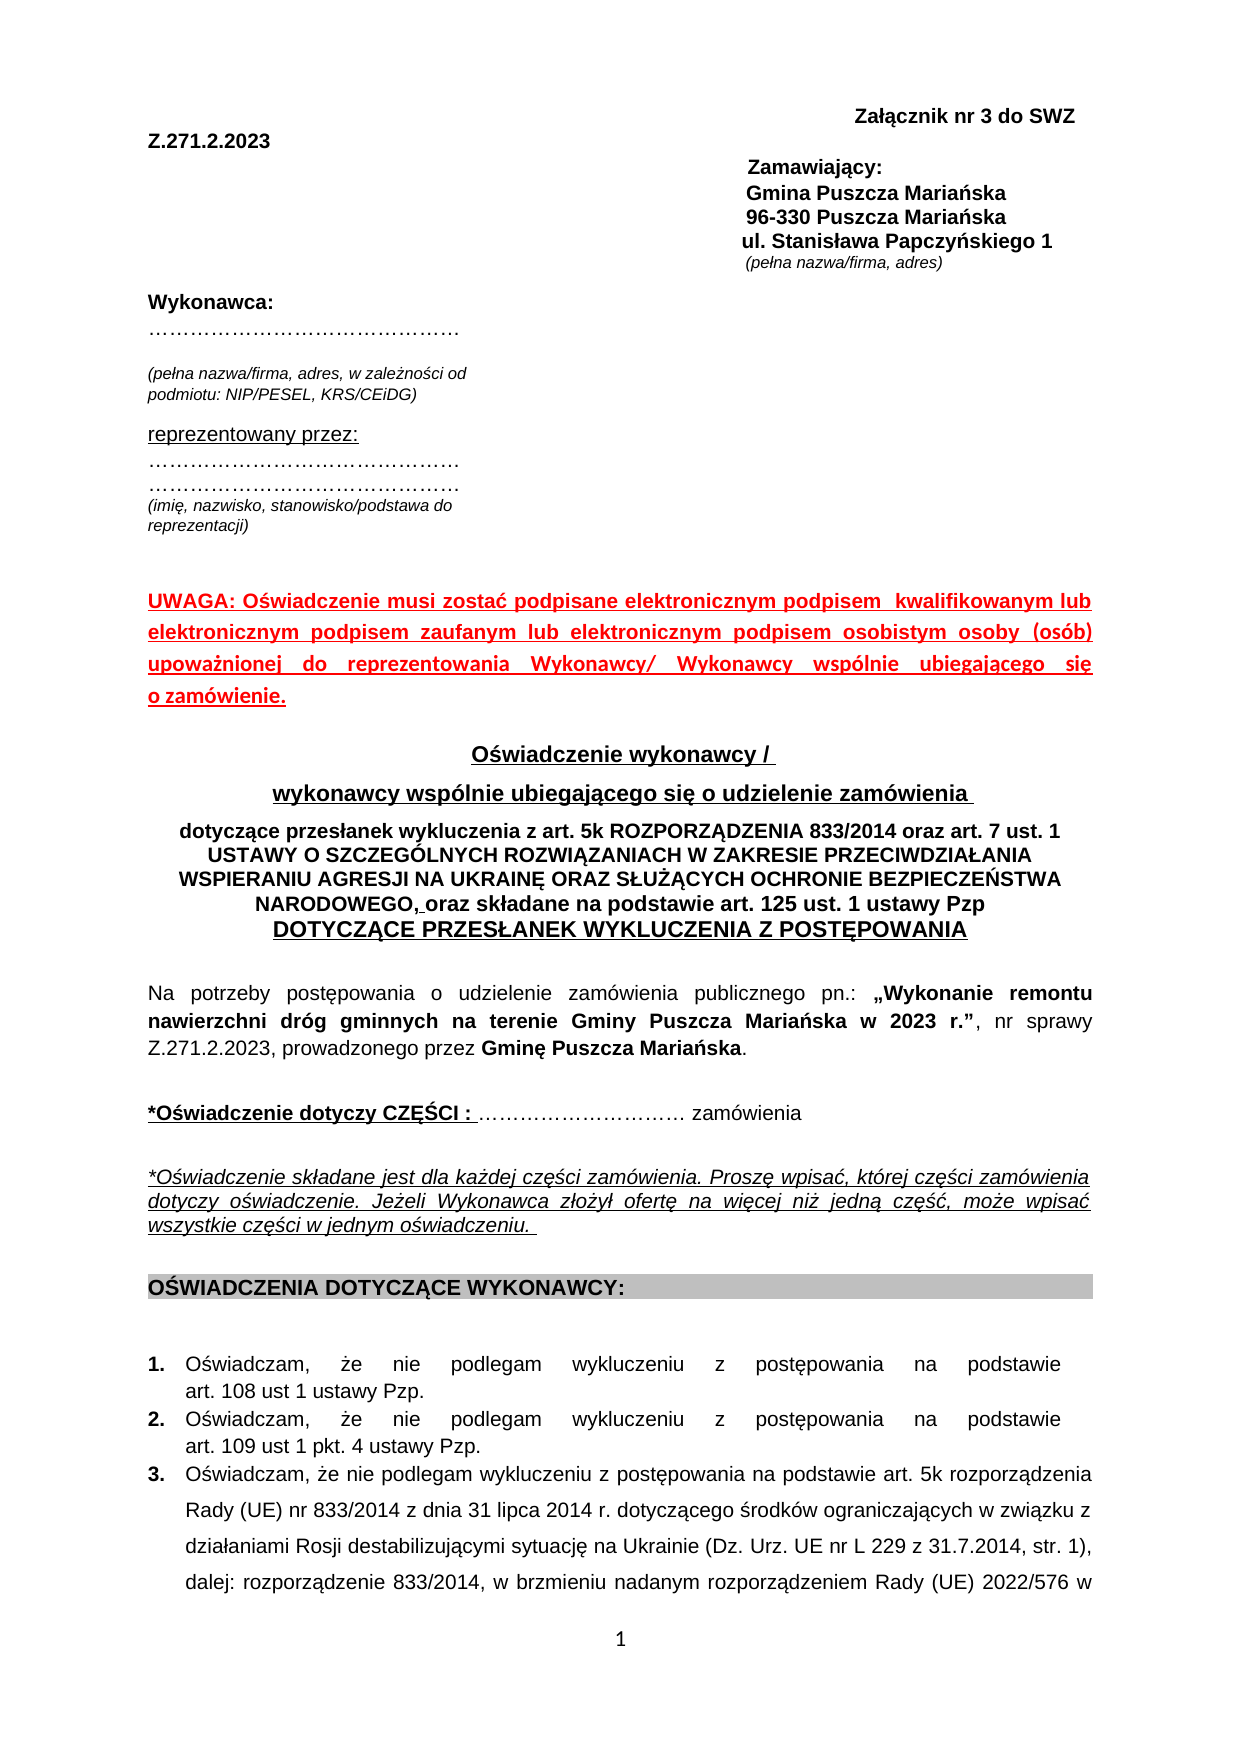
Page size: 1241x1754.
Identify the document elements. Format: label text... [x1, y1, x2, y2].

text reprezentowany przez: [148, 422, 1093, 446]
text Wykonawca: [148, 290, 1093, 314]
text *Oświadczenie składane jest dla każdej części zamówienia. Proszę wpisać, której części zamówienia dotyczy oświadczenie. Jeżeli Wykonawca złożył ofertę na więcej niż jedną część, może wpisać wszystkie części w jednym oświadczeniu. [148, 1165, 1093, 1237]
text wykonawcy wspólnie ubiegającego się o udzielenie zamówienia [148, 780, 1093, 806]
text Zamawiający: [148, 155, 1093, 179]
list Oświadczam, że nie podlegam wykluczeniu z postępowania na podstawie art. 108 ust 1 ustawy Pzp. [148, 1352, 1093, 1403]
text Załącznik nr 3 do SWZ [694, 103, 1093, 127]
text dotyczące przesłanek wykluczenia z art. 5k ROZPORZĄDZENIA 833/2014 oraz art. 7 ust. 1 USTAWY o szczególnych rozwiązaniach w zakresie przeciwdziałania wspieraniu agresji na Ukrainę ORAZ SŁUŻĄCYCH OCHRONIE BEZPIECZEŃSTWA NARODOWEGO, oraz składane na podstawie art. 125 ust. 1 ustawy Pzp [148, 819, 1093, 916]
text (pełna nazwa/firma, adres) [148, 253, 1093, 272]
text *Oświadczenie dotyczy CZĘŚCI : ………………………… zamówienia [148, 1101, 1093, 1125]
text Oświadczenie wykonawcy / [148, 741, 1093, 767]
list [148, 1462, 1093, 1593]
text ……………………………………… [148, 316, 472, 340]
text Z.271.2.2023 [148, 129, 1093, 153]
text (pełna nazwa/firma, adres, w zależności od podmiotu: NIP/PESEL, KRS/CEiDG) [148, 364, 472, 404]
text DOTYCZĄCE PRZESŁANEK WYKLUCZENIA Z POSTĘPOWANIA [148, 916, 1093, 942]
list Oświadczam, że nie podlegam wykluczeniu z postępowania na podstawie art. 109 ust 1 pkt. 4 ustawy Pzp. [148, 1407, 1093, 1458]
text UWAGA: Oświadczenie musi zostać podpisane elektronicznym podpisem kwalifikowanym lub elektronicznym podpisem zaufanym lub elektronicznym podpisem osobistym osoby (osób) upoważnionej do reprezentowania Wykonawcy/ Wykonawcy wspólnie ubiegającego się o zamówienie. [148, 642, 1093, 673]
text ……………………………………………………………………………… [148, 448, 472, 496]
text UWAGA: Oświadczenie musi zostać podpisane elektronicznym podpisem kwalifikowanym lub elektronicznym podpisem zaufanym lub elektronicznym podpisem osobistym osoby (osób) upoważnionej do reprezentowania Wykonawcy/ Wykonawcy wspólnie ubiegającego się o zamówienie. [148, 675, 1093, 709]
text Gmina Puszcza Mariańska [148, 181, 1093, 205]
text UWAGA: Oświadczenie musi zostać podpisane elektronicznym podpisem kwalifikowanym lub elektronicznym podpisem zaufanym lub elektronicznym podpisem osobistym osoby (osób) upoważnionej do reprezentowania Wykonawcy/ Wykonawcy wspólnie ubiegającego się o zamówienie. [148, 589, 1093, 641]
text Na potrzeby postępowania o udzielenie zamówienia publicznego pn.: „Wykonanie remontu nawierzchni dróg gminnych na terenie Gminy Puszcza Mariańska w 2023 r.”, nr sprawy Z.271.2.2023, prowadzonego przez Gminę Puszcza Mariańska. [148, 981, 1093, 1060]
text 96-330 Puszcza Mariańska [148, 205, 1093, 229]
text ul. Stanisława Papczyńskiego 1 [148, 229, 1093, 253]
text OŚWIADCZENIA DOTYCZĄCE WYKONAWCY: [148, 1274, 1093, 1299]
text (imię, nazwisko, stanowisko/podstawa do reprezentacji) [148, 496, 472, 535]
